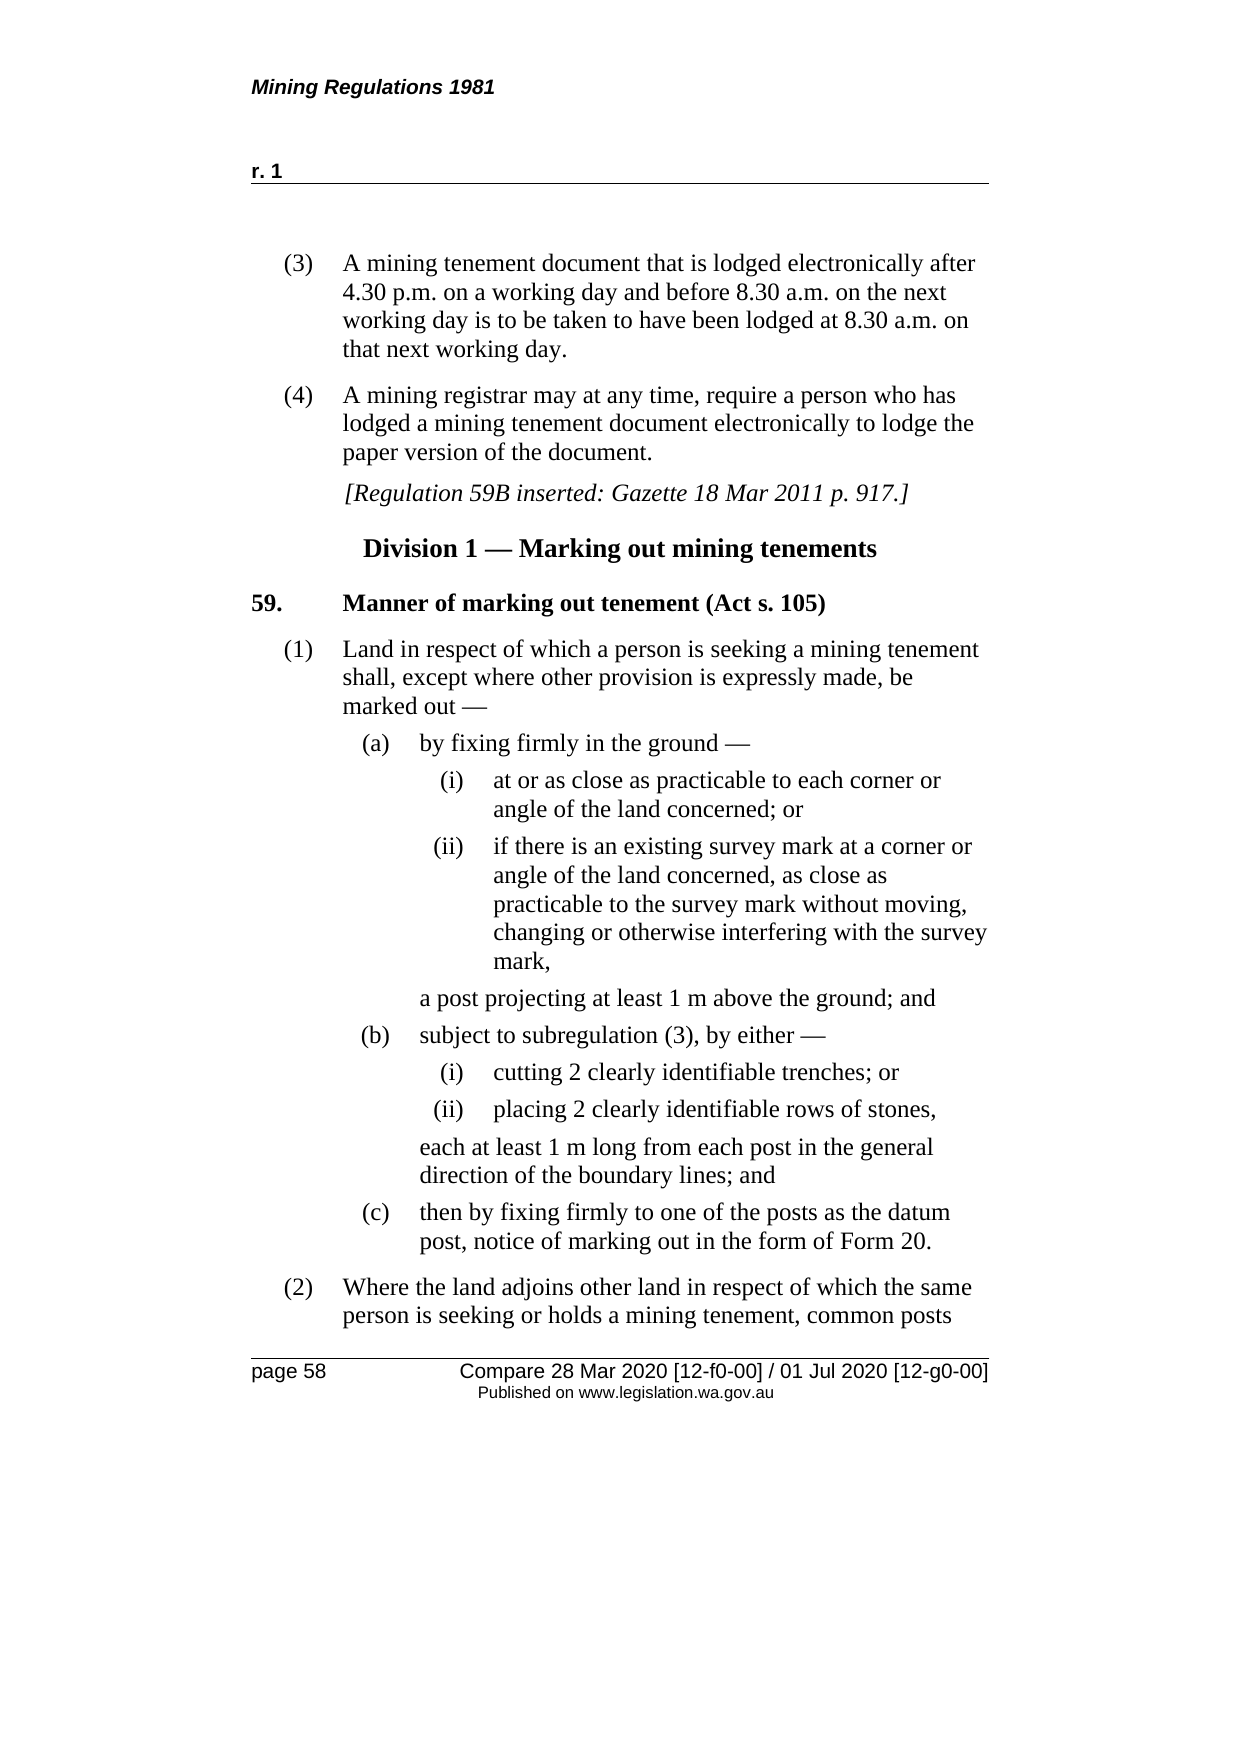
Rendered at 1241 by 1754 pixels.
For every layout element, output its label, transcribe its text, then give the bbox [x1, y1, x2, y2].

text (1) Land in respect of which a person is seeking a mining tenement shall, except where other provision is expressly made, be marked out — [251, 634, 989, 720]
text (4) A mining registrar may at any time, require a person who has lodged a mining tenement document electronically to lodge the paper version of the document. [251, 380, 989, 466]
text (i) cutting 2 clearly identifiable trenches; or [251, 1057, 989, 1086]
text (ii) placing 2 clearly identifiable rows of stones, [251, 1094, 989, 1123]
text (i) at or as close as practicable to each corner or angle of the land concerned; or [251, 765, 989, 823]
text (c) then by fixing firmly to one of the posts as the datum post, notice of marking out in the form of Form 20. [251, 1197, 989, 1255]
text [Regulation 59B inserted: Gazette 18 Mar 2011 p. 917.] [251, 478, 989, 507]
text (b) subject to subregulation (3), by either — [251, 1020, 989, 1049]
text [251, 1272, 989, 1329]
text (a) by fixing firmly in the ground — [251, 728, 989, 757]
text (ii) if there is an existing survey mark at a corner or angle of the land concerned, as close as practicable to the survey mark without moving, changing or otherwise interfering with the survey mark, [251, 831, 989, 975]
subtitle Division 1 — Marking out mining tenements [251, 532, 989, 563]
subtitle 59. Manner of marking out tenement (Act s. 105) [251, 588, 989, 617]
text (3) A mining tenement document that is lodged electronically after 4.30 p.m. on a working day and before 8.30 a.m. on the next working day is to be taken to have been lodged at 8.30 a.m. on that next working day. [251, 248, 989, 363]
text a post projecting at least 1 m above the ground; and [251, 983, 989, 1012]
text each at least 1 m long from each post in the general direction of the boundary lines; and [251, 1132, 989, 1189]
